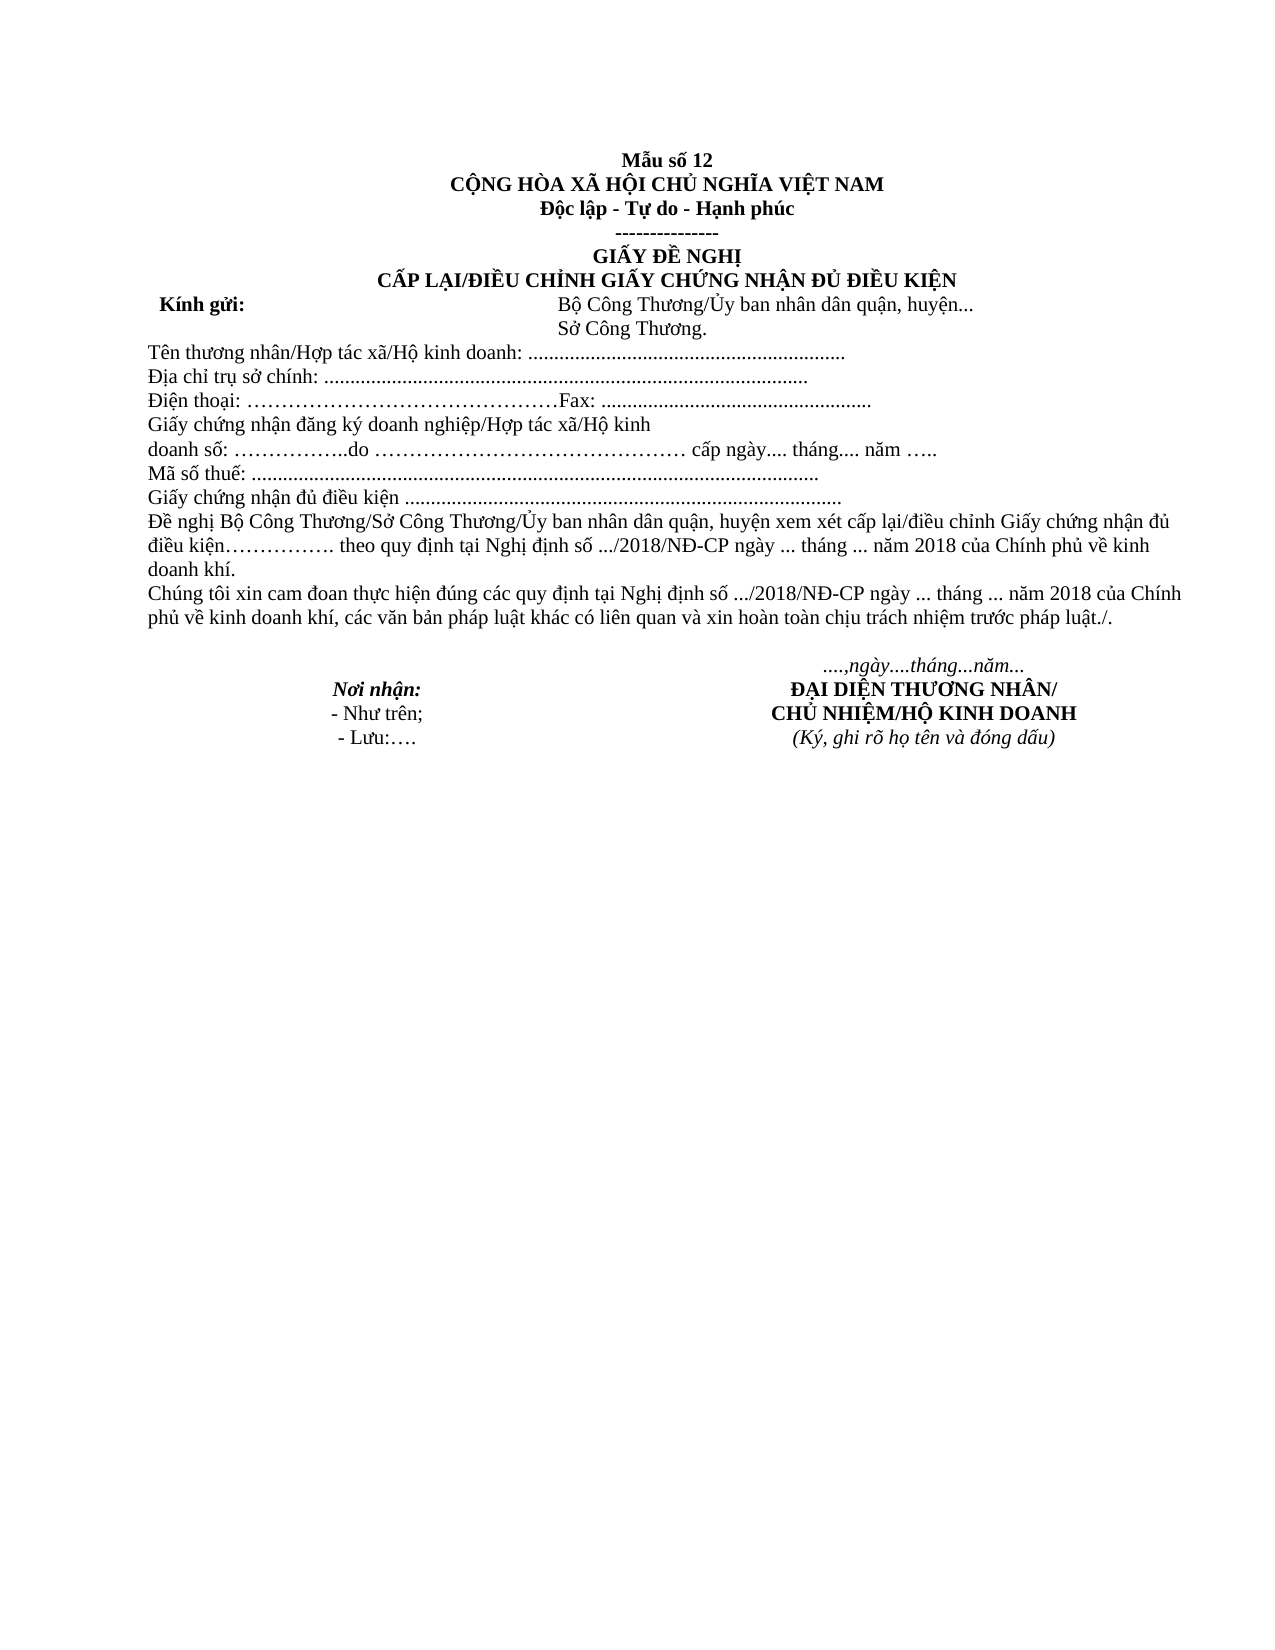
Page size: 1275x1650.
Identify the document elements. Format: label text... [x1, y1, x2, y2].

text CỘNG HÒA XÃ HỘI CHỦ NGHĨA VIỆT NAM Độc lập - Tự do - Hạnh phúc --------------- [148, 172, 1186, 244]
table_header ....,ngày....tháng...năm... ĐẠI DIỆN THƯƠNG NHÂN/ CHỦ NHIỆM/HỘ KINH DOANH (Ký, ghi rõ họ tên và đóng dấu) [606, 653, 1242, 749]
table_header Bộ Công Thương/Ủy ban nhân dân quận, huyện... Sở Công Thương. [546, 292, 1167, 340]
table_header Kính gửi: [148, 292, 546, 340]
text Địa chỉ trụ sở chính: ............................................................................................. [148, 364, 1186, 388]
text Mẫu số 12 [148, 148, 1186, 172]
text Giấy chứng nhận đăng ký doanh nghiệp/Hợp tác xã/Hộ kinh doanh số: ……………..do ……………………………………… cấp ngày.... tháng.... năm ….. [148, 412, 1186, 461]
text Đề nghị Bộ Công Thương/Sở Công Thương/Ủy ban nhân dân quận, huyện xem xét cấp lại/điều chỉnh Giấy chứng nhận đủ điều kiện……………. theo quy định tại Nghị định số .../2018/NĐ-CP ngày ... tháng ... năm 2018 của Chính phủ về kinh doanh khí. [148, 509, 1186, 581]
text Giấy chứng nhận đủ điều kiện .................................................................................... [148, 484, 1186, 509]
text GIẤY ĐỀ NGHỊ CẤP LẠI/ĐIỀU CHỈNH GIẤY CHỨNG NHẬN ĐỦ ĐIỀU KIỆN [148, 244, 1186, 292]
text Tên thương nhân/Hợp tác xã/Hộ kinh doanh: ............................................................. [148, 340, 1186, 364]
table_header Nơi nhận: - Như trên; - Lưu:…. [148, 653, 606, 749]
text Mã số thuế: ............................................................................................................. [148, 461, 1186, 484]
text Chúng tôi xin cam đoan thực hiện đúng các quy định tại Nghị định số .../2018/NĐ-CP ngày ... tháng ... năm 2018 của Chính phủ về kinh doanh khí, các văn bản pháp luật khác có liên quan và xin hoàn toàn chịu trách nhiệm trước pháp luật./. [148, 581, 1186, 629]
text Điện thoại: ………………………………………Fax: .................................................... [148, 388, 1186, 412]
